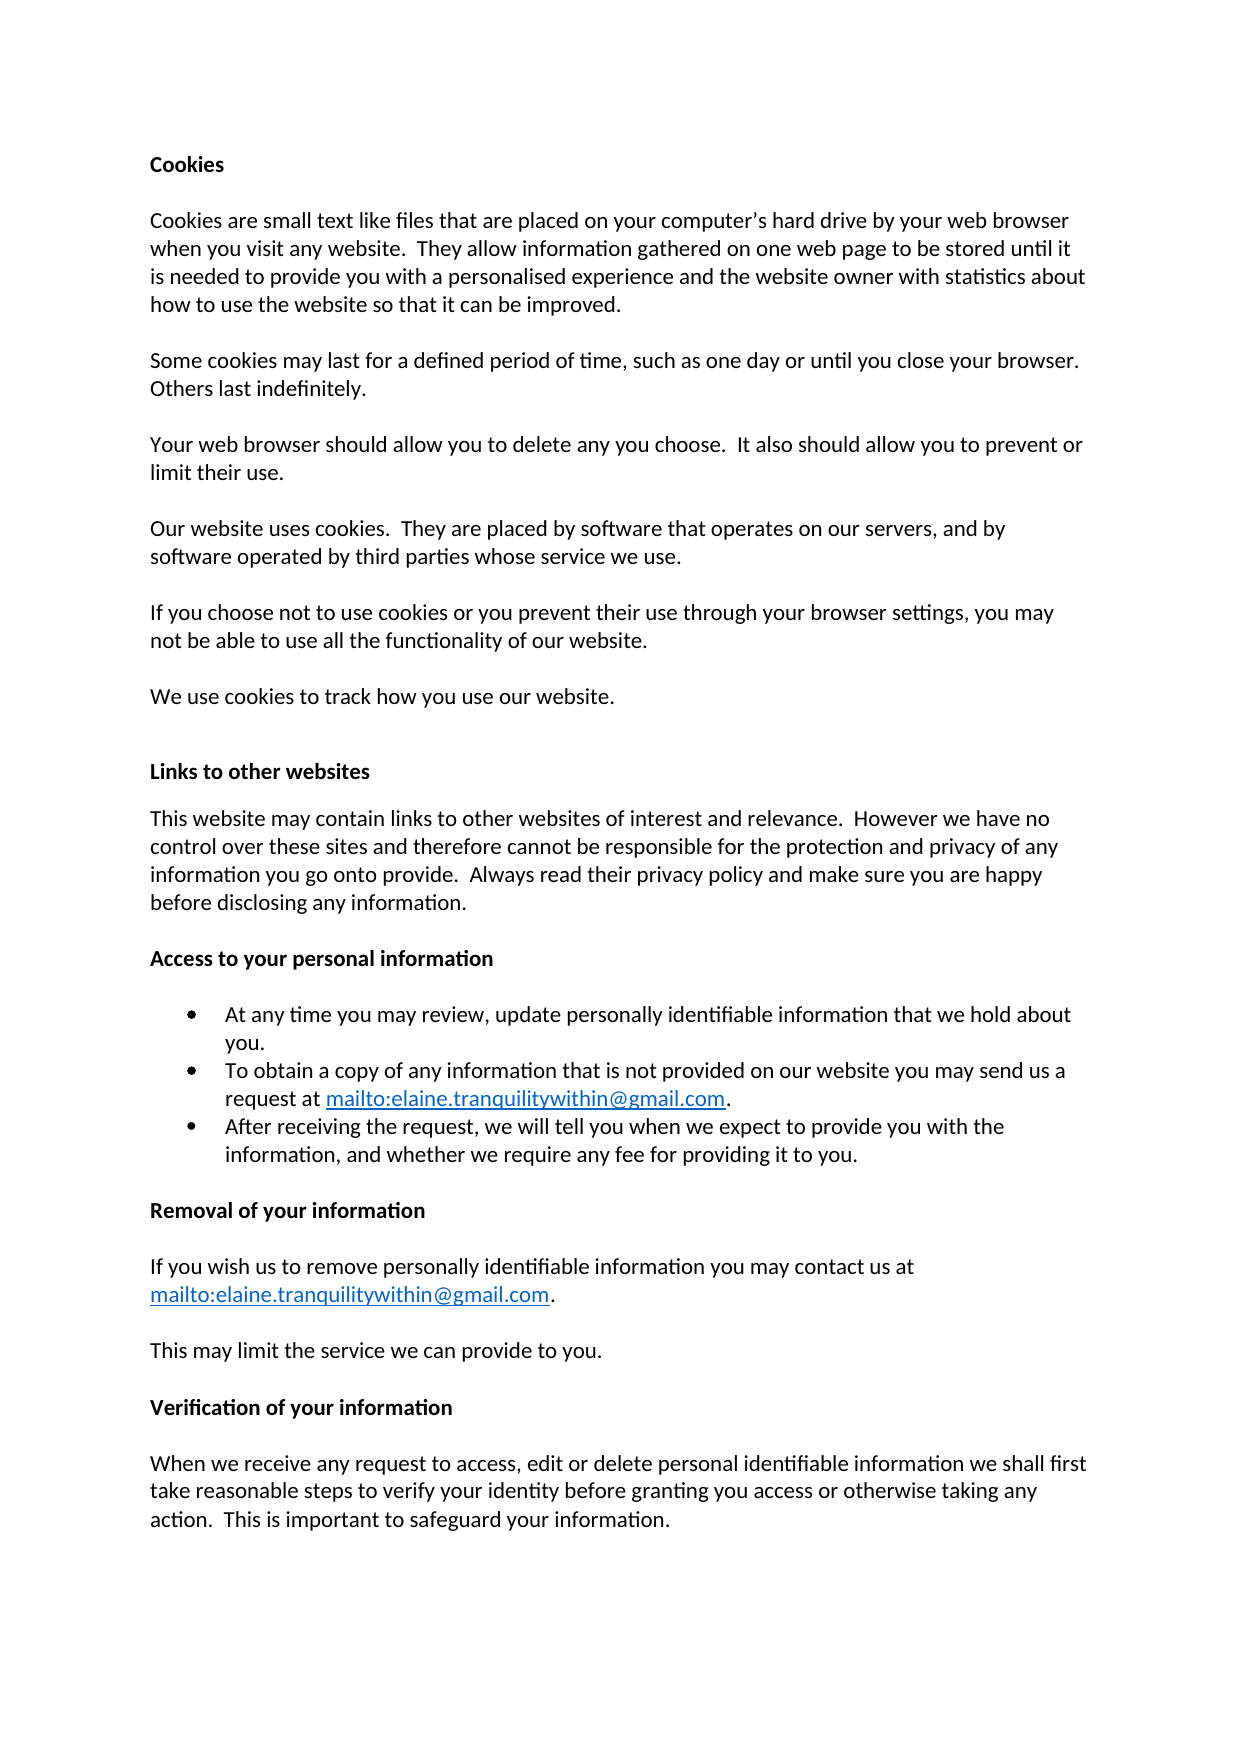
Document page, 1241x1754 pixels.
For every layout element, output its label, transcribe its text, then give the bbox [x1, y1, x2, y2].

text This may limit the service we can provide to you. [150, 1337, 1090, 1364]
text We use cookies to track how you use our website. [150, 682, 1090, 710]
text Access to your personal information [150, 944, 1090, 972]
list At any time you may review, update personally identifiable information that we hold about you. [187, 1000, 1090, 1056]
text Our website uses cookies. They are placed by software that operates on our servers, and by software operated by third parties whose service we use. [150, 514, 1090, 570]
text If you wish us to remove personally identifiable information you may contact us at mailto:elaine.tranquilitywithin@gmail.com. [150, 1252, 1090, 1308]
text If you choose not to use cookies or you prevent their use through your browser settings, you may not be able to use all the functionality of our website. [150, 598, 1090, 654]
text Verification of your information [150, 1393, 1090, 1421]
text Links to other websites [150, 757, 1090, 785]
text Removal of your information [150, 1196, 1090, 1224]
text Cookies are small text like files that are placed on your computer’s hard drive by your web browser when you visit any website. They allow information gathered on one web page to be stored until it is needed to provide you with a personalised experience and the website owner with statistics about how to use the website so that it can be improved. [150, 206, 1090, 318]
list To obtain a copy of any information that is not provided on our website you may send us a request at mailto:elaine.tranquilitywithin@gmail.com. [187, 1056, 1090, 1112]
list After receiving the request, we will tell you when we expect to provide you with the information, and whether we require any fee for providing it to you. [187, 1112, 1090, 1168]
text Some cookies may last for a defined period of time, such as one day or until you close your browser. Others last indefinitely. [150, 346, 1090, 402]
text This website may contain links to other websites of interest and relevance. However we have no control over these sites and therefore cannot be responsible for the protection and privacy of any information you go onto provide. Always read their privacy policy and make sure you are happy before disclosing any information. [150, 804, 1090, 916]
text Your web browser should allow you to delete any you choose. It also should allow you to prevent or limit their use. [150, 430, 1090, 486]
text When we receive any request to access, edit or delete personal identifiable information we shall first take reasonable steps to verify your identity before granting you access or otherwise taking any action. This is important to safeguard your information. [150, 1449, 1090, 1533]
text Cookies [150, 150, 1090, 178]
